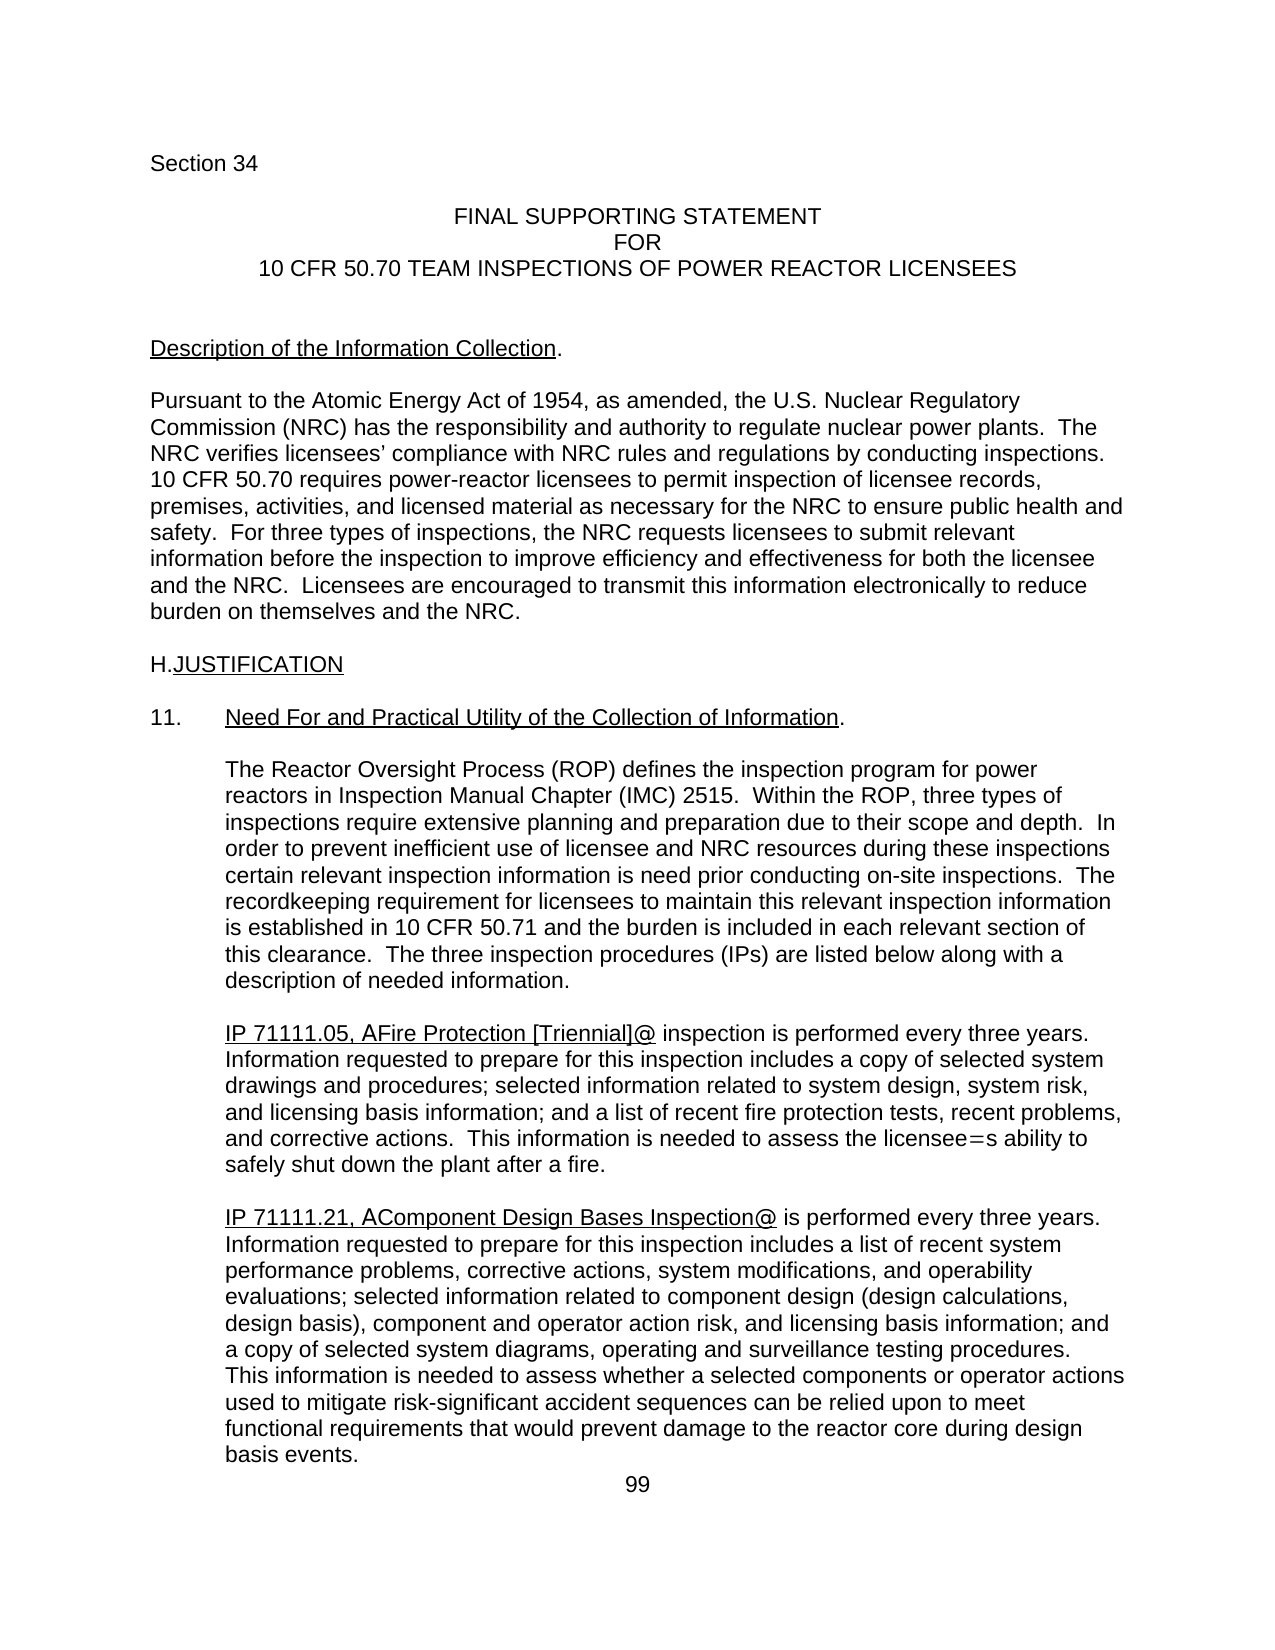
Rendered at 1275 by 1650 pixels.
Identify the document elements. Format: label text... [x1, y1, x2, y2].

text Pursuant to the Atomic Energy Act of 1954, as amended, the U.S. Nuclear Regulatory Commission (NRC) has the responsibility and authority to regulate nuclear power plants. The NRC verifies licensees’ compliance with NRC rules and regulations by conducting inspections. 10 CFR 50.70 requires power-reactor licensees to permit inspection of licensee records, premises, activities, and licensed material as necessary for the NRC to ensure public health and safety. For three types of inspections, the NRC requests licensees to submit relevant information before the inspection to improve efficiency and effectiveness for both the licensee and the NRC. Licensees are encouraged to transmit this information electronically to reduce burden on themselves and the NRC. [150, 387, 1125, 624]
text Section 34 [150, 150, 1125, 176]
text IP 71111.21, Component Design Bases Inspection is performed every three years. Information requested to prepare for this inspection includes a list of recent system performance problems, corrective actions, system modifications, and operability evaluations; selected information related to component design (design calculations, design basis), component and operator action risk, and licensing basis information; and a copy of selected system diagrams, operating and surveillance testing procedures. This information is needed to assess whether a selected components or operator actions used to mitigate risk-significant accident sequences can be relied upon to meet functional requirements that would prevent damage to the reactor core during design basis events. [225, 1204, 1125, 1468]
text FINAL SUPPORTING STATEMENT [150, 203, 1125, 229]
list JUSTIFICATION [150, 651, 1125, 677]
text Description of the Information Collection. [150, 334, 1125, 361]
text 10 CFR 50.70 TEAM INSPECTIONS OF POWER REACTOR LICENSEES [150, 255, 1125, 282]
text The Reactor Oversight Process (ROP) defines the inspection program for power reactors in Inspection Manual Chapter (IMC) 2515. Within the ROP, three types of inspections require extensive planning and preparation due to their scope and depth. In order to prevent inefficient use of licensee and NRC resources during these inspections certain relevant inspection information is need prior conducting on-site inspections. The recordkeeping requirement for licensees to maintain this relevant inspection information is established in 10 CFR 50.71 and the burden is included in each relevant section of this clearance. The three inspection procedures (IPs) are listed below along with a description of needed information. [225, 756, 1125, 993]
text IP 71111.05, Fire Protection [Triennial] inspection is performed every three years. Information requested to prepare for this inspection includes a copy of selected system drawings and procedures; selected information related to system design, system risk, and licensing basis information; and a list of recent fire protection tests, recent problems, and corrective actions. This information is needed to assess the licensees ability to safely shut down the plant after a fire. [225, 1020, 1125, 1178]
list Need For and Practical Utility of the Collection of Information. [150, 703, 1125, 730]
text FOR [150, 229, 1125, 255]
